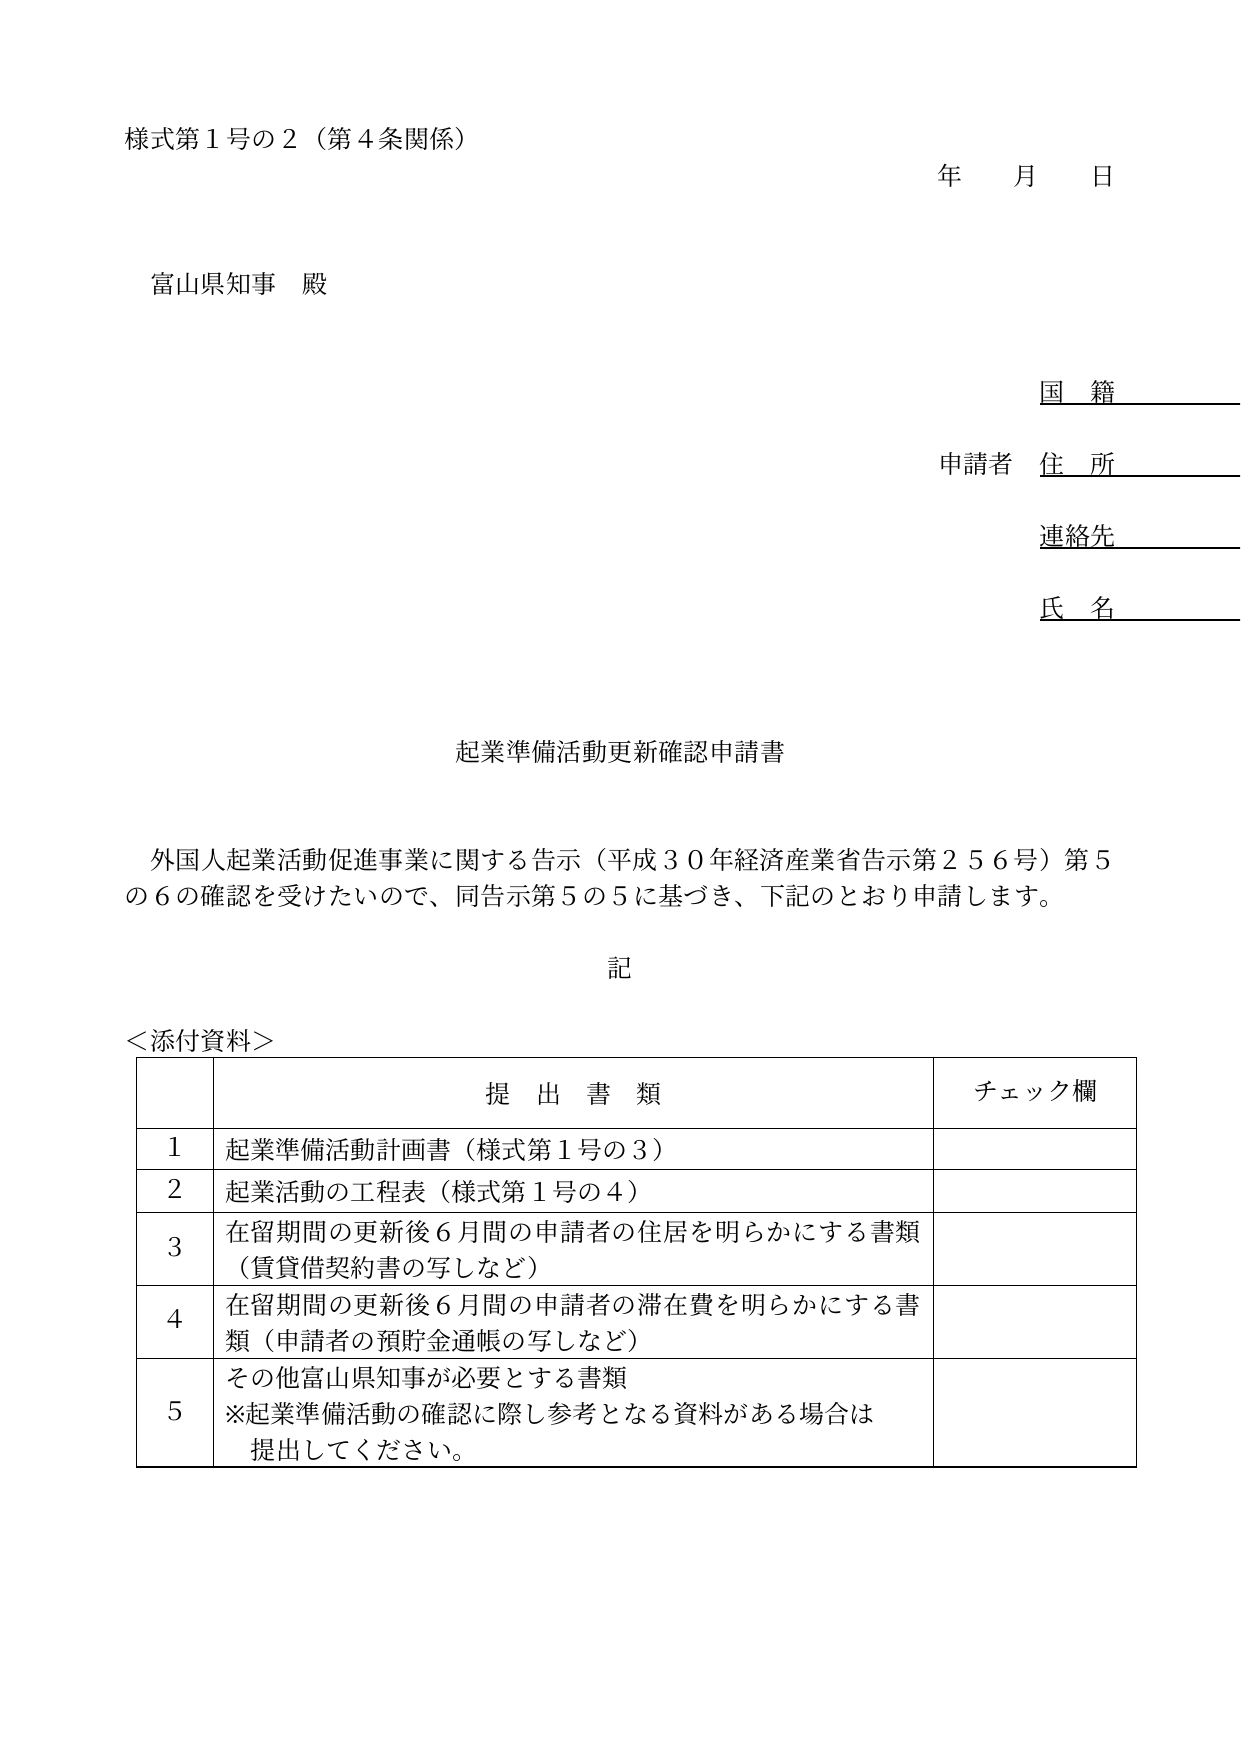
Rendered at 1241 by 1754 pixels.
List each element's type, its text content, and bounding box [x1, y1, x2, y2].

text ＜添付資料＞ [124, 1021, 1116, 1057]
table_cell 在留期間の更新後６月間の申請者の滞在費を明らかにする書類（申請者の預貯金通帳の写しなど） [214, 1286, 933, 1357]
table_cell ４ [137, 1286, 213, 1357]
table_cell ３ [137, 1213, 213, 1284]
text 記 [124, 949, 1116, 985]
table_cell 起業準備活動計画書（様式第１号の３） [214, 1129, 933, 1169]
table_header 提 出 書 類 [214, 1058, 933, 1128]
table_cell １ [137, 1129, 213, 1169]
table_header [137, 1058, 213, 1128]
text 氏 名 [124, 589, 1116, 625]
text 申請者 住 所 [124, 444, 1116, 481]
table_cell [934, 1129, 1136, 1169]
text 起業準備活動更新確認申請書 [124, 733, 1116, 769]
table_cell [934, 1359, 1136, 1466]
text 様式第１号の２（第４条関係） [124, 120, 1115, 156]
table_cell ２ [137, 1170, 213, 1212]
table_cell [934, 1170, 1136, 1212]
table_cell [934, 1213, 1136, 1284]
text 連絡先 [124, 517, 1116, 553]
text 国 籍 [124, 372, 1116, 408]
text 富山県知事 殿 [124, 264, 1116, 300]
table_cell ５ [137, 1359, 213, 1466]
text 年 月 日 [124, 156, 1115, 192]
table_cell 在留期間の更新後６月間の申請者の住居を明らかにする書類（賃貸借契約書の写しなど） [214, 1213, 933, 1284]
text 外国人起業活動促進事業に関する告示（平成３０年経済産業省告示第２５６号）第５の６の確認を受けたいので、同告示第５の５に基づき、下記のとおり申請します。 [124, 841, 1116, 913]
table_cell その他富山県知事が必要とする書類 ※起業準備活動の確認に際し参考となる資料がある場合は 提出してください。 [214, 1359, 933, 1466]
table_header チェック欄 [934, 1058, 1136, 1128]
table_cell 起業活動の工程表（様式第１号の４） [214, 1170, 933, 1212]
table_cell [934, 1286, 1136, 1357]
